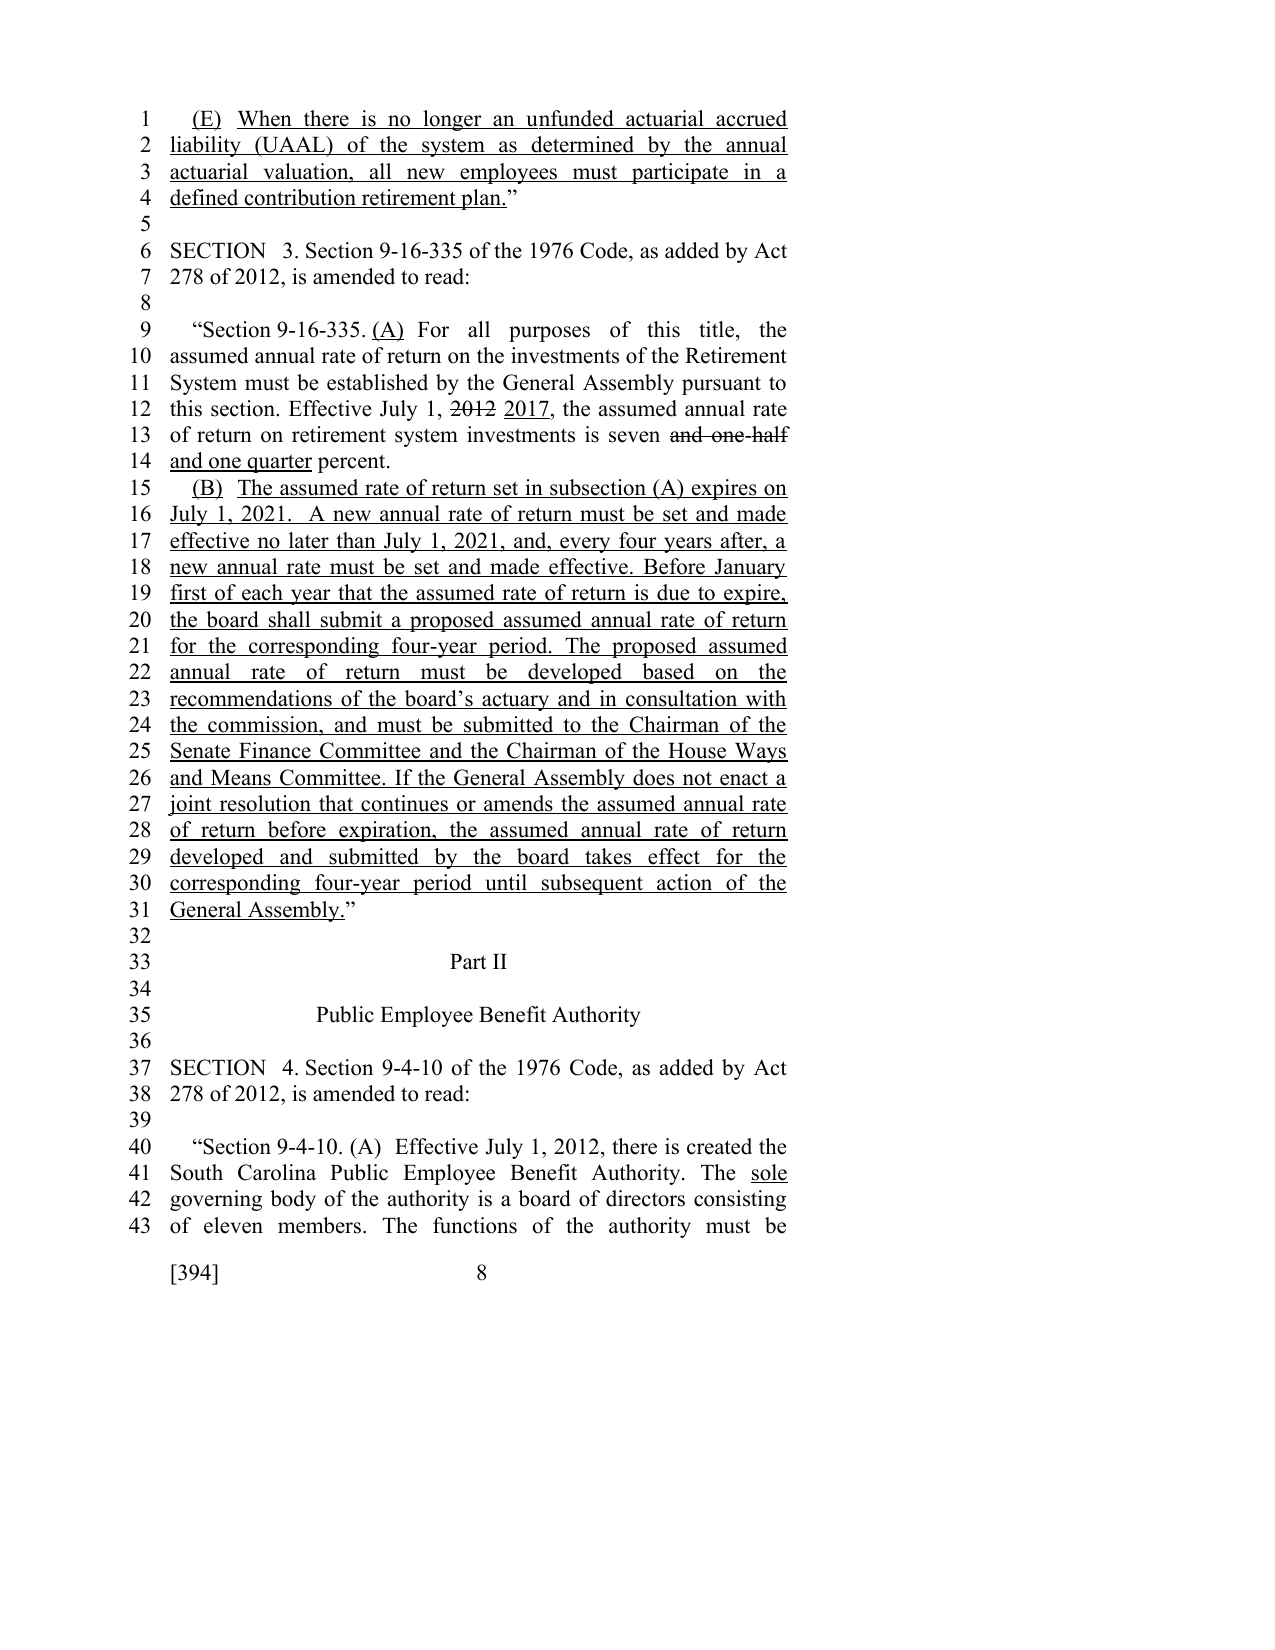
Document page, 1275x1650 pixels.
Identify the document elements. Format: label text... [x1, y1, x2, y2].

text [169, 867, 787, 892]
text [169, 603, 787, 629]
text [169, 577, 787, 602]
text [169, 1133, 787, 1238]
text SECTION 4. Section 9-4-10 of the 1976 Code, as added by Act 278 of 2012, is amended to read: [169, 1054, 787, 1106]
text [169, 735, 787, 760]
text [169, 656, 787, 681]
text (E) When there is no longer an unfunded actuarial accrued liability (UAAL) of the system as determined by the annual actuarial valuation, all new employees must participate in a defined contribution retirement plan.” [169, 155, 787, 181]
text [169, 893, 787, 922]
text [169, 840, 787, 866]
text “Section 9-16-335. (A) For all purposes of this title, the assumed annual rate of return on the investments of the Retirement System must be established by the General Assembly pursuant to this section. Effective July 1, 2012 2017, the assumed annual rate of return on retirement system investments is seven and one-half and one quarter percent. [169, 316, 787, 474]
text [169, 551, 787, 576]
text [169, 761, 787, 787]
text Public Employee Benefit Authority [169, 1001, 787, 1027]
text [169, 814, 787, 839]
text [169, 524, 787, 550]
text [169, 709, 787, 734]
text (E) When there is no longer an unfunded actuarial accrued liability (UAAL) of the system as determined by the annual actuarial valuation, all new employees must participate in a defined contribution retirement plan.” [169, 105, 787, 154]
text (E) When there is no longer an unfunded actuarial accrued liability (UAAL) of the system as determined by the annual actuarial valuation, all new employees must participate in a defined contribution retirement plan.” [169, 182, 787, 210]
text SECTION 3. Section 9-16-335 of the 1976 Code, as added by Act 278 of 2012, is amended to read: [169, 237, 787, 289]
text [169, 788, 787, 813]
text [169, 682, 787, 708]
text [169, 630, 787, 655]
text Part II [169, 948, 787, 975]
